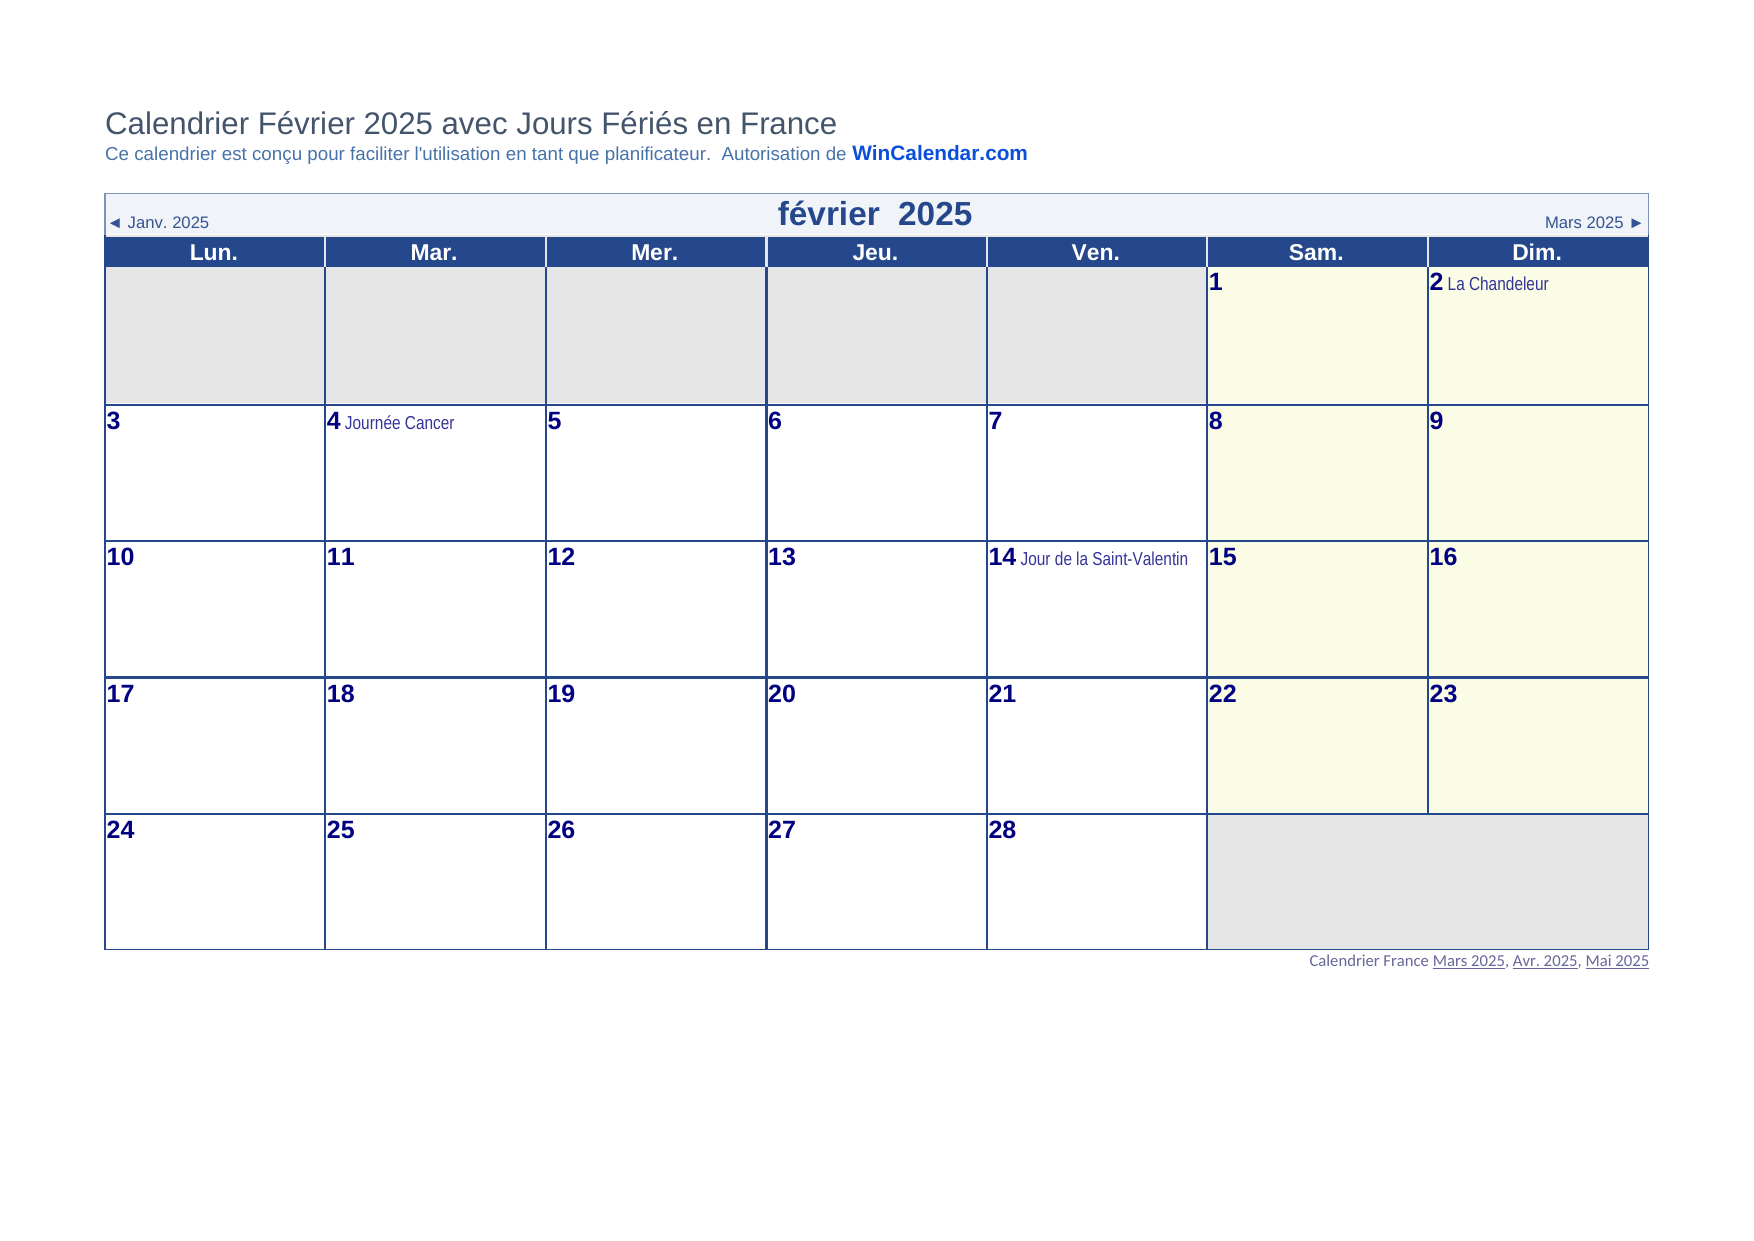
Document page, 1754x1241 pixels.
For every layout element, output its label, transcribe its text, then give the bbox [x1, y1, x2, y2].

table_cell 10 [106, 542, 324, 676]
table_cell 18 [326, 679, 545, 813]
table_cell 28 [988, 815, 1206, 949]
table_cell Mar. [326, 237, 545, 267]
table_cell 27 [768, 815, 986, 949]
table_cell 5 [547, 406, 765, 540]
table_cell 17 [106, 679, 324, 813]
table_cell 1 [1208, 267, 1427, 403]
table_cell 16 [1429, 542, 1648, 676]
text Calendrier Février 2025 avec Jours Fériés en France Ce calendrier est conçu pour faciliter l'utilisation en tant que planificateur. Autorisation de WinCalendar.com [105, 105, 1649, 193]
table_cell 4 Journée Cancer [326, 406, 545, 540]
table_cell 8 [1208, 406, 1427, 540]
table_cell 26 [547, 815, 765, 949]
table_cell 7 [988, 406, 1206, 540]
table_cell [768, 267, 986, 403]
table_cell 24 [106, 815, 324, 949]
table_cell 15 [1208, 542, 1427, 676]
table_header Mars 2025 ► [1428, 194, 1648, 234]
table_cell [547, 267, 765, 403]
table_cell Jeu. [768, 237, 986, 267]
table_cell [1208, 815, 1648, 949]
table_cell 14 Jour de la Saint-Valentin [988, 542, 1206, 676]
table_cell 25 [326, 815, 545, 949]
table_header février 2025 [325, 194, 1428, 234]
table_cell 19 [547, 679, 765, 813]
table_cell 2 La Chandeleur [1429, 267, 1648, 403]
table_cell Lun. [106, 237, 324, 267]
table_header ◄ Janv. 2025 [106, 194, 325, 234]
table_cell 20 [768, 679, 986, 813]
table_cell Sam. [1208, 237, 1427, 267]
table_cell 22 [1208, 679, 1427, 813]
table_cell 11 [326, 542, 545, 676]
table_cell 6 [768, 406, 986, 540]
table_cell [326, 267, 545, 403]
table_cell [106, 267, 324, 403]
table_cell Mer. [547, 237, 765, 267]
table_cell Ven. [988, 237, 1206, 267]
text Calendrier France Mars 2025, Avr. 2025, Mai 2025 [105, 950, 1649, 971]
table_cell 21 [988, 679, 1206, 813]
table_cell 3 [106, 406, 324, 540]
table_cell 9 [1429, 406, 1648, 540]
table_cell [988, 267, 1206, 403]
table_cell Dim. [1429, 237, 1648, 267]
table_cell 12 [547, 542, 765, 676]
table_cell 13 [768, 542, 986, 676]
table_cell 23 [1429, 679, 1648, 813]
